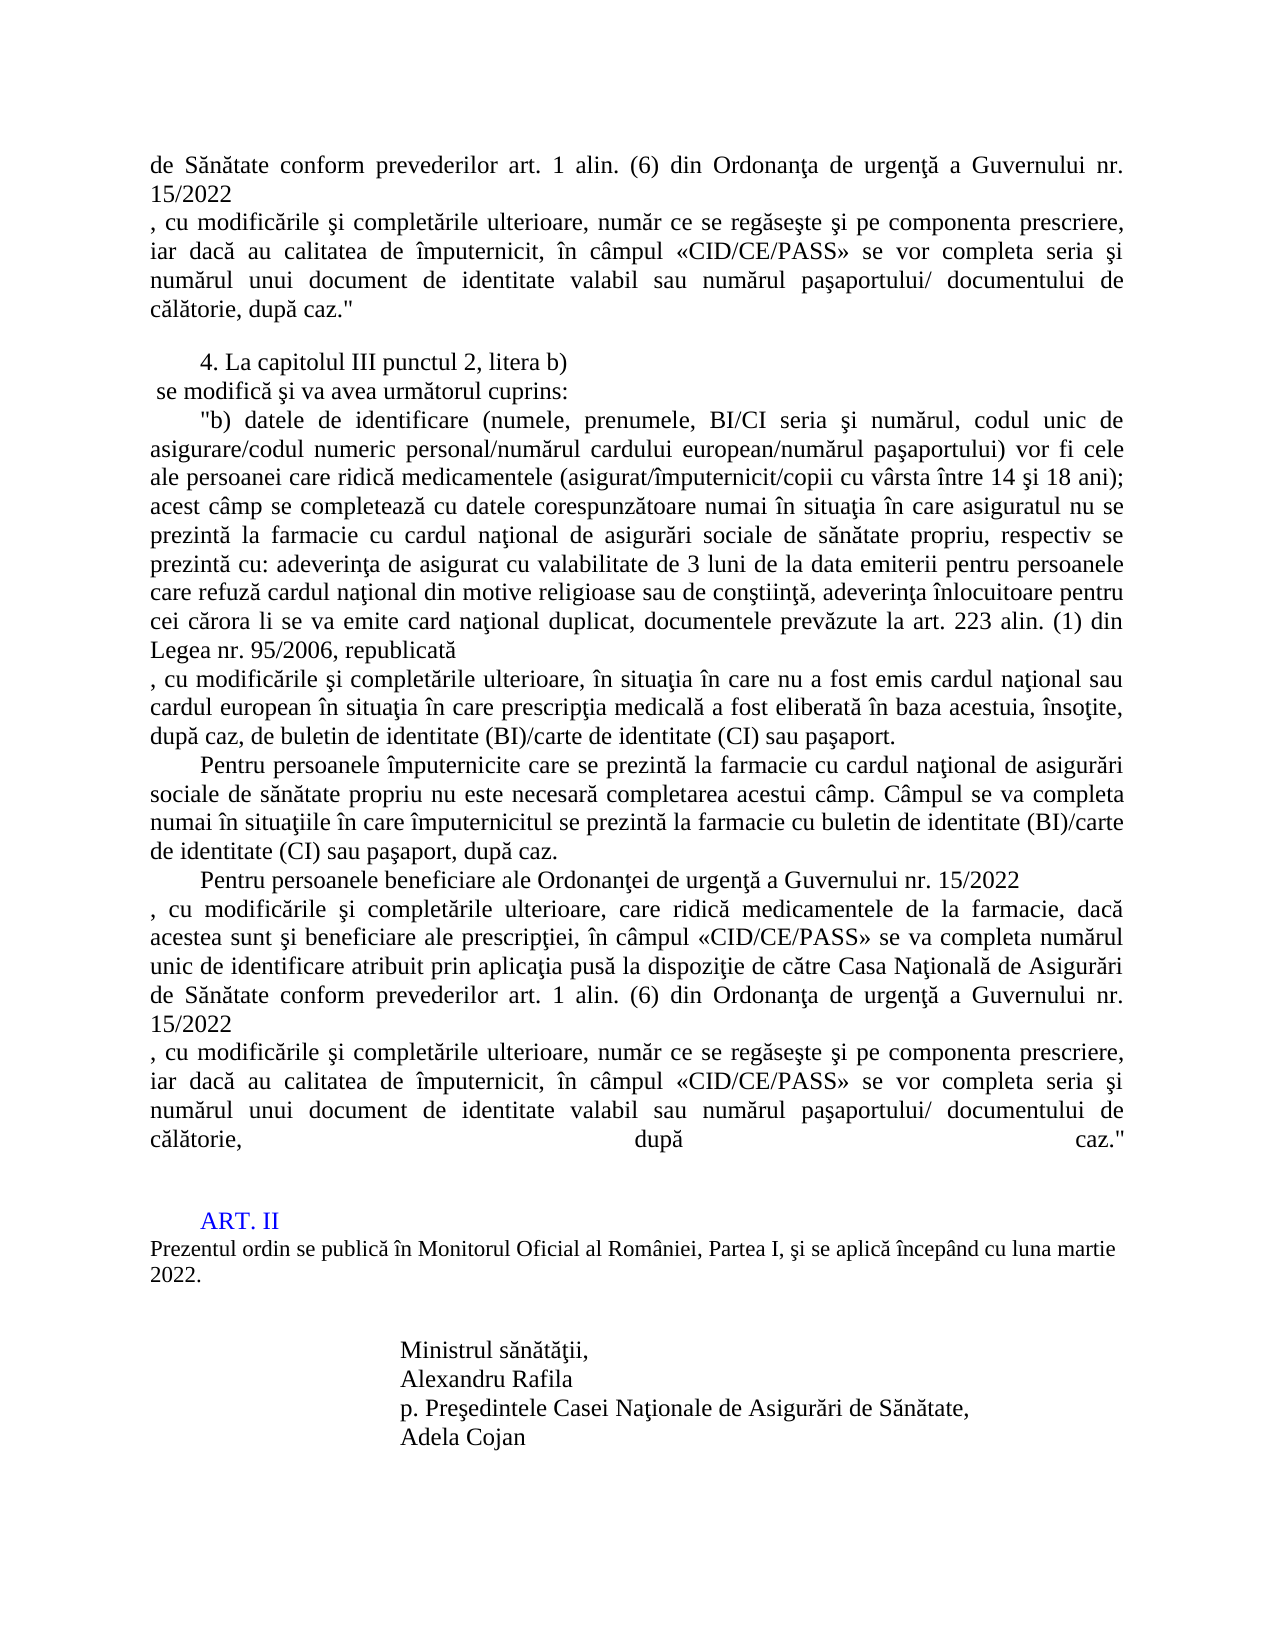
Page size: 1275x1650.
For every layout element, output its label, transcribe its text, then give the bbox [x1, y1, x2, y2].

text 4. La capitolul III punctul 2, litera b) [150, 347, 1125, 376]
text se modifică şi va avea următorul cuprins: [150, 376, 1125, 405]
text Pentru persoanele beneficiare ale Ordonanţei de urgenţă a Guvernului nr. 15/2022 [150, 865, 1125, 894]
text p. Preşedintele Casei Naţionale de Asigurări de Sănătate, [150, 1393, 1125, 1422]
text , cu modificările şi completările ulterioare, număr ce se regăseşte şi pe componenta prescriere, iar dacă au calitatea de împuternicit, în câmpul «CID/CE/PASS» se vor completa seria şi numărul unui document de identitate valabil sau numărul paşaportului/ documentului de călătorie, după caz." [150, 1037, 1125, 1181]
text Pentru persoanele împuternicite care se prezintă la farmacie cu cardul naţional de asigurări sociale de sănătate propriu nu este necesară completarea acestui câmp. Câmpul se va completa numai în situaţiile în care împuternicitul se prezintă la farmacie cu buletin de identitate (BI)/carte de identitate (CI) sau paşaport, după caz. [150, 750, 1125, 865]
text Ministrul sănătăţii, [150, 1335, 1125, 1364]
text Alexandru Rafila [150, 1364, 1125, 1393]
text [150, 150, 1125, 207]
text , cu modificările şi completările ulterioare, în situaţia în care nu a fost emis cardul naţional sau cardul european în situaţia în care prescripţia medicală a fost eliberată în baza acestuia, însoţite, după caz, de buletin de identitate (BI)/carte de identitate (CI) sau paşaport. [150, 664, 1125, 750]
text "b) datele de identificare (numele, prenumele, BI/CI seria şi numărul, codul unic de asigurare/codul numeric personal/numărul cardului european/numărul paşaportului) vor fi cele ale persoanei care ridică medicamentele (asigurat/împuternicit/copii cu vârsta între 14 şi 18 ani); acest câmp se completează cu datele corespunzătoare numai în situaţia în care asiguratul nu se prezintă la farmacie cu cardul naţional de asigurări sociale de sănătate propriu, respectiv se prezintă cu: adeverinţa de asigurat cu valabilitate de 3 luni de la data emiterii pentru persoanele care refuză cardul naţional din motive religioase sau de conştiinţă, adeverinţa înlocuitoare pentru cei cărora li se va emite card naţional duplicat, documentele prevăzute la art. 223 alin. (1) din Legea nr. 95/2006, republicată [150, 405, 1125, 664]
text Prezentul ordin se publică în Monitorul Oficial al României, Partea I, şi se aplică începând cu luna martie 2022. [150, 1235, 1125, 1335]
text Adela Cojan [150, 1422, 1125, 1450]
text , cu modificările şi completările ulterioare, număr ce se regăseşte şi pe componenta prescriere, iar dacă au calitatea de împuternicit, în câmpul «CID/CE/PASS» se vor completa seria şi numărul unui document de identitate valabil sau numărul paşaportului/ documentului de călătorie, după caz." [150, 207, 1125, 322]
text ART. II [150, 1206, 1125, 1235]
